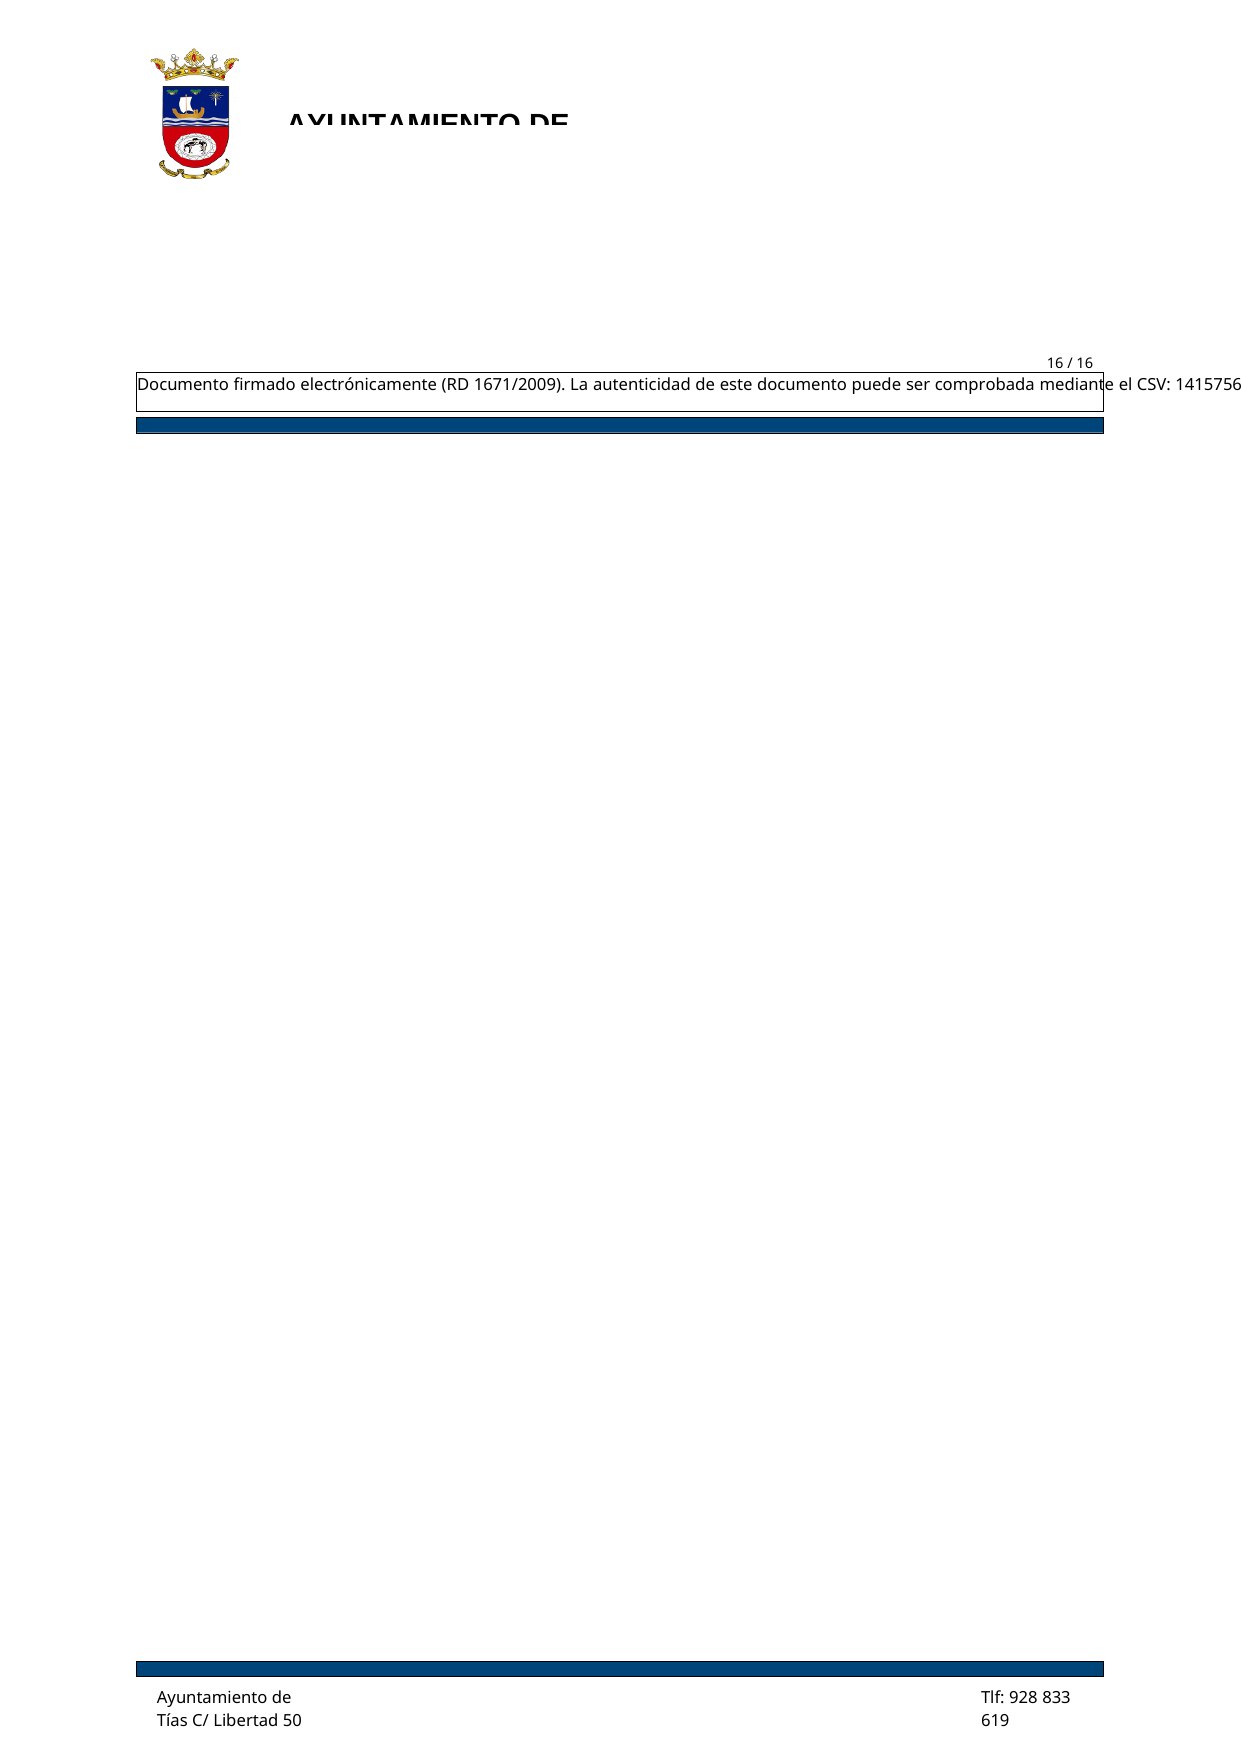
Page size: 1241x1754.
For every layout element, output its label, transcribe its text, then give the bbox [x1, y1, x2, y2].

text 16 / 16 [135, 353, 1093, 372]
picture [150, 48, 241, 179]
